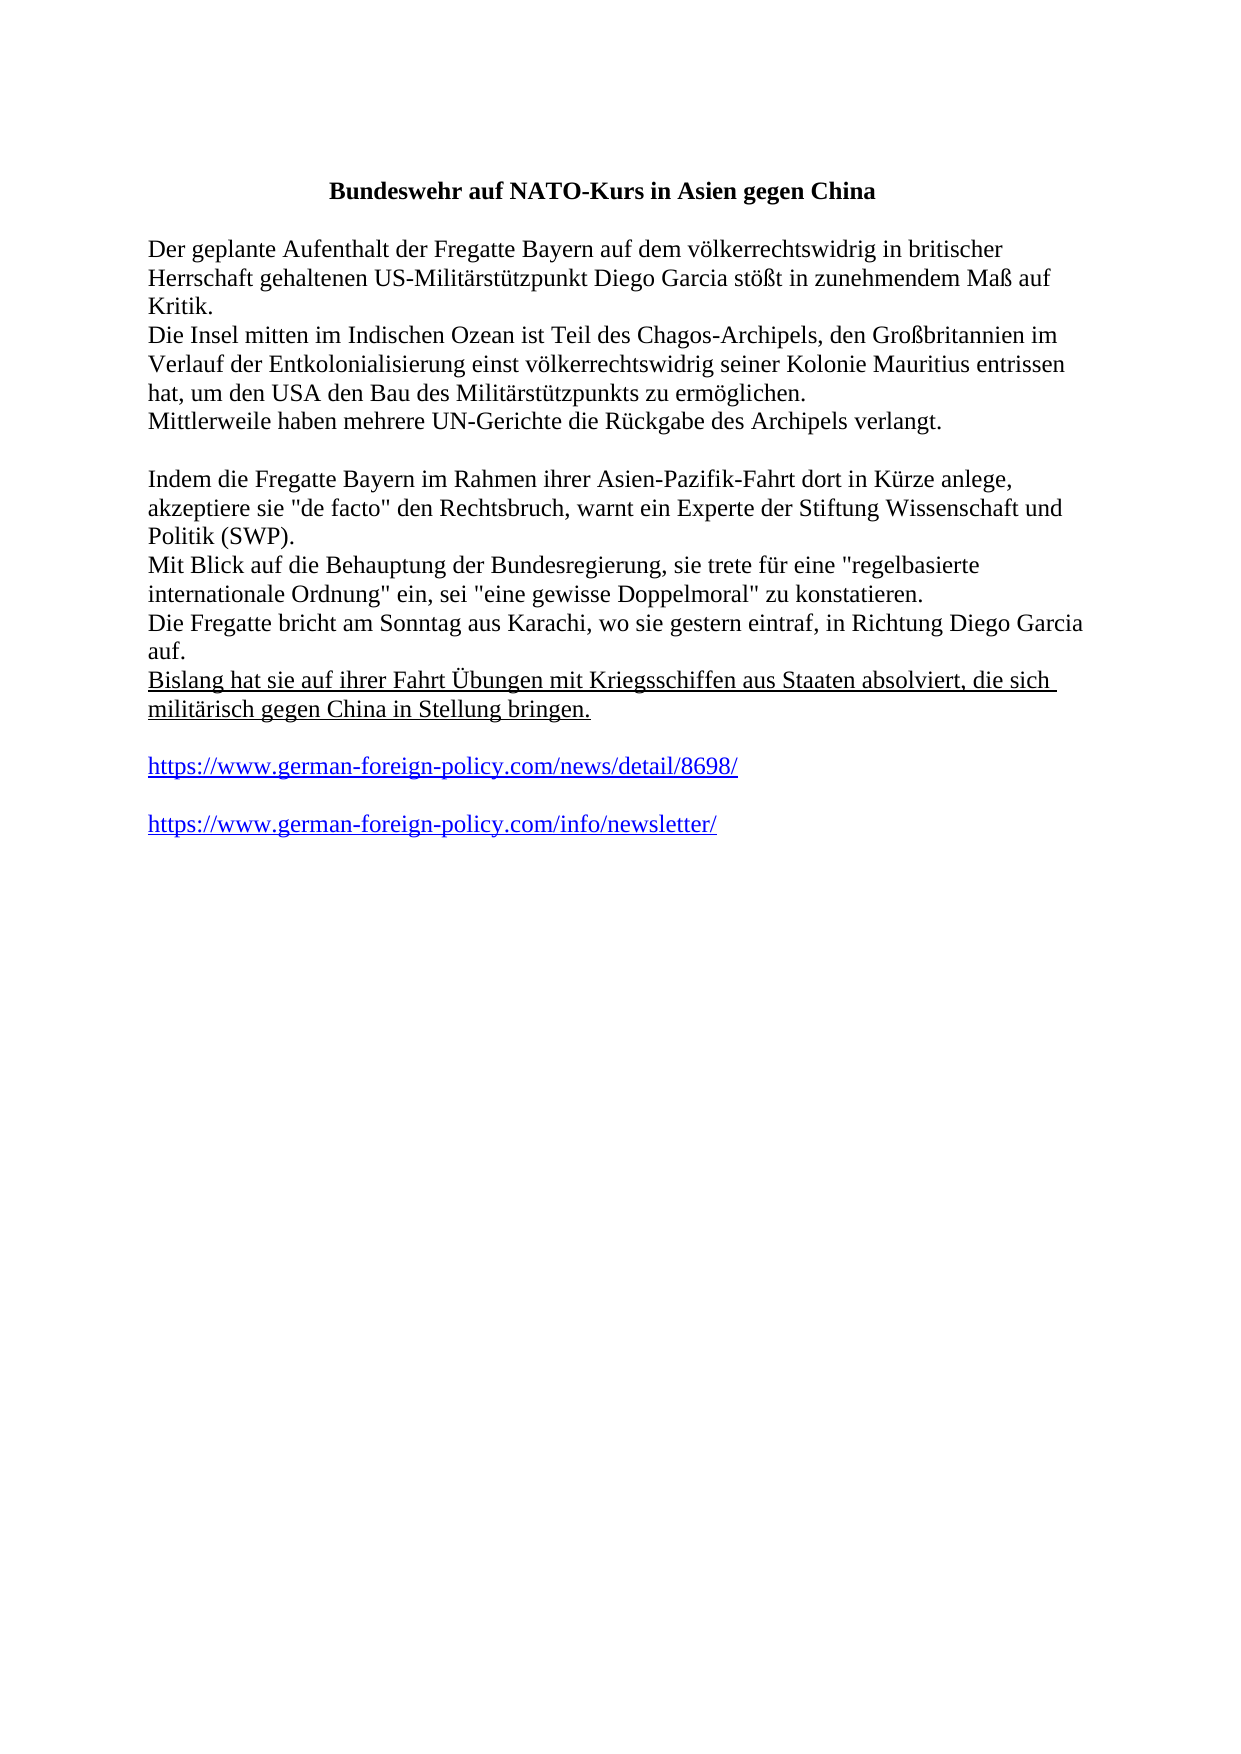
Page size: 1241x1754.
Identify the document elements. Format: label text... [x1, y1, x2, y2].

text Die Insel mitten im Indischen Ozean ist Teil des Chagos-Archipels, den Großbritannien im Verlauf der Entkolonialisierung einst völkerrechtswidrig seiner Kolonie Mauritius entrissen hat, um den USA den Bau des Militärstützpunkts zu ermöglichen. [148, 320, 1093, 406]
text Mit Blick auf die Behauptung der Bundesregierung, sie trete für eine "regelbasierte internationale Ordnung" ein, sei "eine gewisse Doppelmoral" zu konstatieren. [148, 550, 1093, 608]
text Mittlerweile haben mehrere UN-Gerichte die Rückgabe des Archipels verlangt. [148, 406, 1093, 435]
text Indem die Fregatte Bayern im Rahmen ihrer Asien-Pazifik-Fahrt dort in Kürze anlege, akzeptiere sie "de facto" den Rechtsbruch, warnt ein Experte der Stiftung Wissenschaft und Politik (SWP). [148, 464, 1093, 550]
text https://www.german-foreign-policy.com/news/detail/8698/ [148, 723, 1093, 780]
text Der geplante Aufenthalt der Fregatte Bayern auf dem völkerrechtswidrig in britischer Herrschaft gehaltenen US-Militärstützpunkt Diego Garcia stößt in zunehmendem Maß auf Kritik. [148, 234, 1093, 320]
text https://www.german-foreign-policy.com/info/newsletter/ [148, 780, 1093, 838]
text Die Fregatte bricht am Sonntag aus Karachi, wo sie gestern eintraf, in Richtung Diego Garcia auf. [148, 608, 1093, 665]
text Bislang hat sie auf ihrer Fahrt Übungen mit Kriegsschiffen aus Staaten absolviert, die sich militärisch gegen China in Stellung bringen. [148, 665, 1093, 723]
text Bundeswehr auf NATO-Kurs in Asien gegen China [148, 176, 1093, 205]
